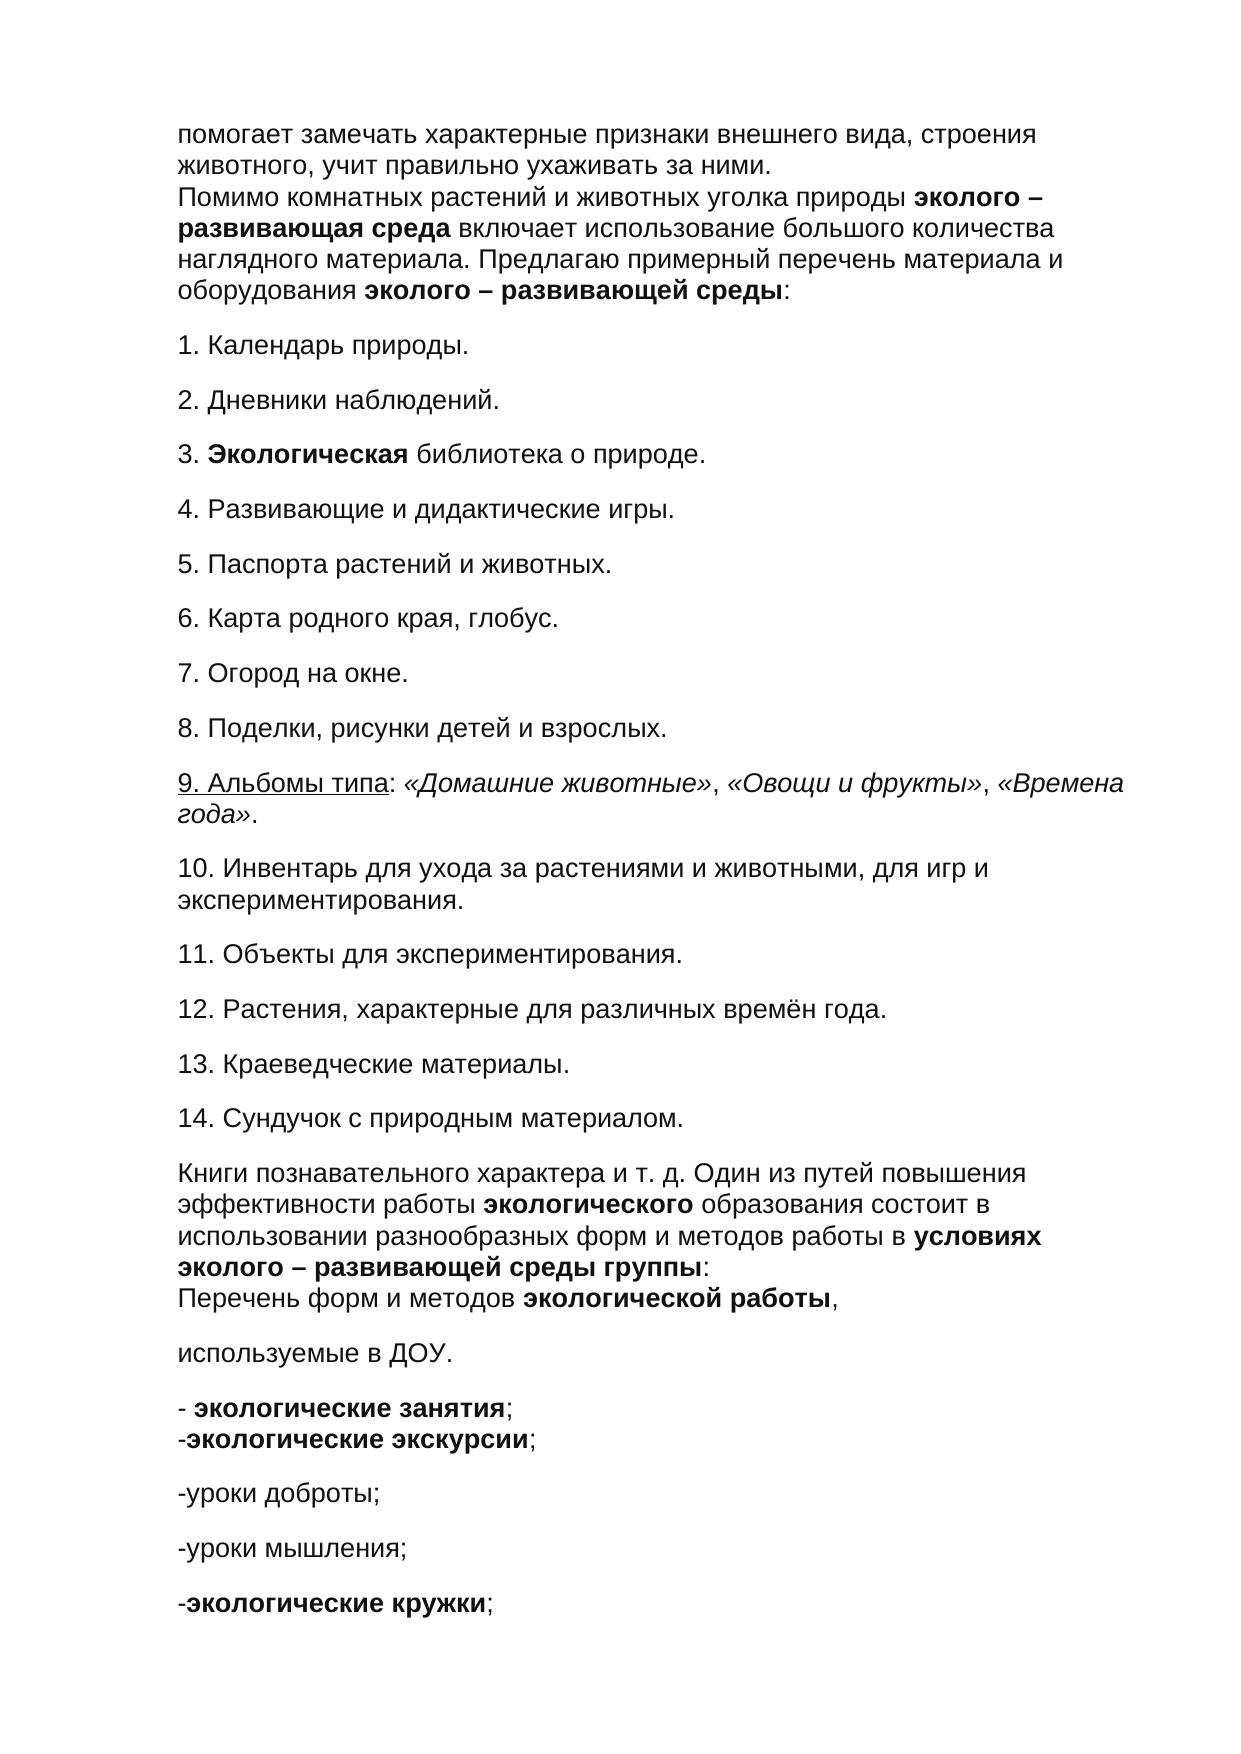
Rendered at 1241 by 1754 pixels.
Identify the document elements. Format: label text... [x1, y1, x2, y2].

text 9. Альбомы типа: «Домашние животные», «Овощи и фрукты», «Времена года». [177, 767, 1152, 829]
text 10. Инвентарь для ухода за растениями и животными, для игр и экспериментирования. [177, 852, 1152, 915]
text 13. Краеведческие материалы. [177, 1048, 1152, 1079]
text -экологические экскурсии; [177, 1423, 1152, 1454]
text - экологические занятия; [177, 1392, 1152, 1423]
text -экологические кружки; [177, 1587, 1152, 1618]
text 1. Календарь природы. [177, 329, 1152, 360]
text 12. Растения, характерные для различных времён года. [177, 993, 1152, 1024]
text используемые в ДОУ. [177, 1337, 1152, 1368]
text 4. Развивающие и дидактические игры. [177, 493, 1152, 524]
text 2. Дневники наблюдений. [177, 384, 1152, 415]
text 7. Огород на окне. [177, 657, 1152, 688]
text -уроки мышления; [177, 1532, 1152, 1563]
text 6. Карта родного края, глобус. [177, 602, 1152, 634]
text 5. Паспорта растений и животных. [177, 548, 1152, 579]
text 8. Поделки, рисунки детей и взрослых. [177, 712, 1152, 743]
text Книги познавательного характера и т. д. Один из путей повышения эффективности работы экологического образования состоит в использовании разнообразных форм и методов работы в условиях эколого – развивающей среды группы: [177, 1157, 1152, 1282]
text 3. Экологическая библиотека о природе. [177, 438, 1152, 470]
text -уроки доброты; [177, 1477, 1152, 1509]
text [177, 118, 1152, 181]
text Перечень форм и методов экологической работы, [177, 1282, 1152, 1313]
text Помимо комнатных растений и животных уголка природы эколого – развивающая среда включает использование большого количества наглядного материала. Предлагаю примерный перечень материала и оборудования эколого – развивающей среды: [177, 181, 1152, 306]
text 14. Сундучок с природным материалом. [177, 1102, 1152, 1134]
text 11. Объекты для экспериментирования. [177, 938, 1152, 970]
